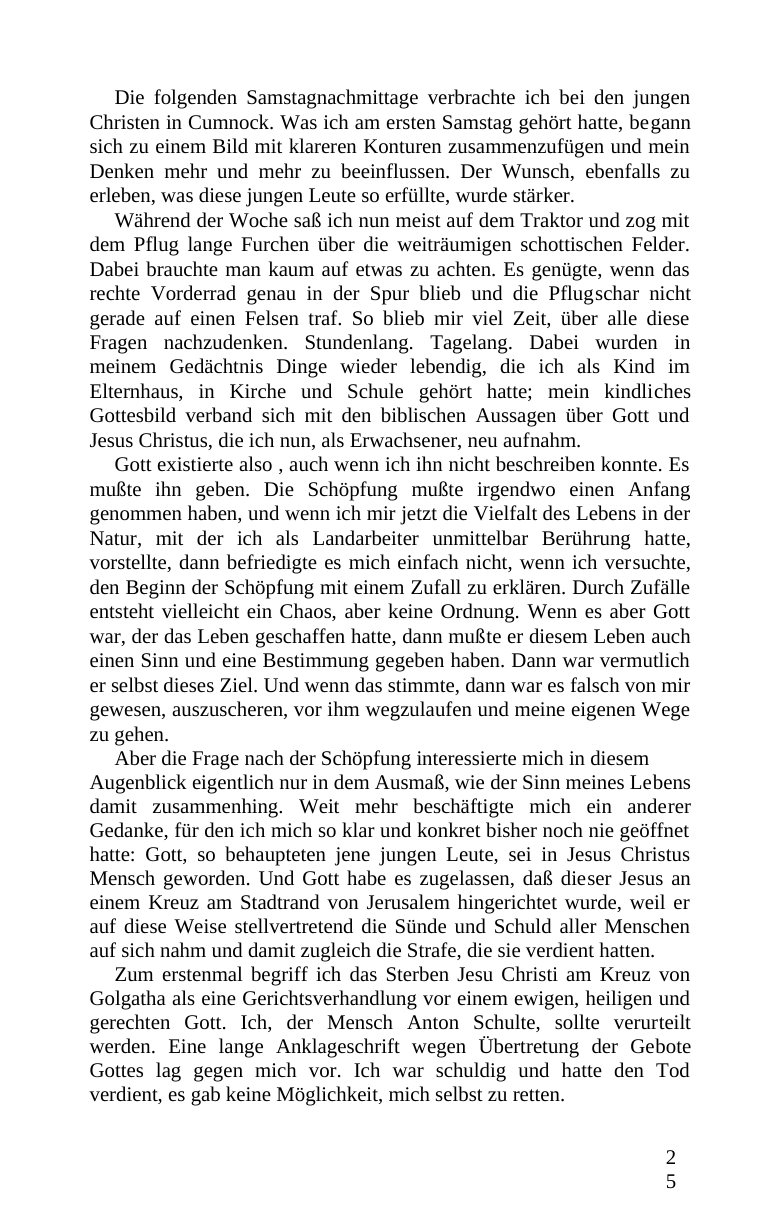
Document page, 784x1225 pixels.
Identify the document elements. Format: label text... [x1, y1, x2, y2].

text Zum erstenmal begriff ich das Sterben Jesu Christi am Kreuz von Golgatha als eine Gerichtsverhandlung vor einem ewigen, heiligen und gerechten Gott. Ich, der Mensch Anton Schulte, sollte verurteilt werden. Eine lange Anklageschrift wegen Übertretung der Gebote Gottes lag gegen mich vor. Ich war schuldig und hatte den Tod verdient, es gab keine Möglichkeit, mich selbst zu retten. [89, 962, 691, 1106]
text Augenblick eigentlich nur in dem Ausmaß, wie der Sinn meines Lebens damit zusammenhing. Weit mehr beschäftigte mich ein anderer Gedanke, für den ich mich so klar und konkret bisher noch nie geöffnet hatte: Gott, so behaupteten jene jungen Leute, sei in Jesus Christus Mensch geworden. Und Gott habe es zugelassen, daß dieser Jesus an einem Kreuz am Stadtrand von Jerusalem hingerichtet wurde, weil er auf diese Weise stellvertretend die Sünde und Schuld aller Menschen auf sich nahm und damit zugleich die Strafe, die sie verdient hatten. [89, 770, 691, 962]
text Aber die Frage nach der Schöpfung interessierte mich in diesem [89, 746, 691, 770]
text Die folgenden Samstagnachmittage verbrachte ich bei den jungen Christen in Cumnock. Was ich am ersten Samstag gehört hatte, begann sich zu einem Bild mit klareren Konturen zusammenzufügen und mein Denken mehr und mehr zu beeinflussen. Der Wunsch, ebenfalls zu erleben, was diese jungen Leute so erfüllte, wurde stärker. [89, 85, 691, 207]
text Gott existierte also , auch wenn ich ihn nicht beschreiben konnte. Es mußte ihn geben. Die Schöpfung mußte irgendwo einen Anfang genommen haben, und wenn ich mir jetzt die Vielfalt des Lebens in der Natur, mit der ich als Landarbeiter unmittelbar Berührung hatte, vorstellte, dann befriedigte es mich einfach nicht, wenn ich versuchte, den Beginn der Schöpfung mit einem Zufall zu erklären. Durch Zufälle entsteht vielleicht ein Chaos, aber keine Ordnung. Wenn es aber Gott war, der das Leben geschaffen hatte, dann mußte er diesem Leben auch einen Sinn und eine Bestimmung gegeben haben. Dann war vermutlich er selbst dieses Ziel. Und wenn das stimmte, dann war es falsch von mir gewesen, auszuscheren, vor ihm wegzulaufen und meine eigenen Wege zu gehen. [89, 452, 691, 746]
text Während der Woche saß ich nun meist auf dem Traktor und zog mit dem Pflug lange Furchen über die weiträumigen schottischen Felder. Dabei brauchte man kaum auf etwas zu achten. Es genügte, wenn das rechte Vorderrad genau in der Spur blieb und die Pflugschar nicht gerade auf einen Felsen traf. So blieb mir viel Zeit, über alle diese Fragen nachzudenken. Stundenlang. Tagelang. Dabei wurden in meinem Gedächtnis Dinge wieder lebendig, die ich als Kind im Elternhaus, in Kirche und Schule gehört hatte; mein kindliches Gottesbild verband sich mit den biblischen Aussagen über Gott und Jesus Christus, die ich nun, als Erwachsener, neu aufnahm. [89, 207, 691, 452]
